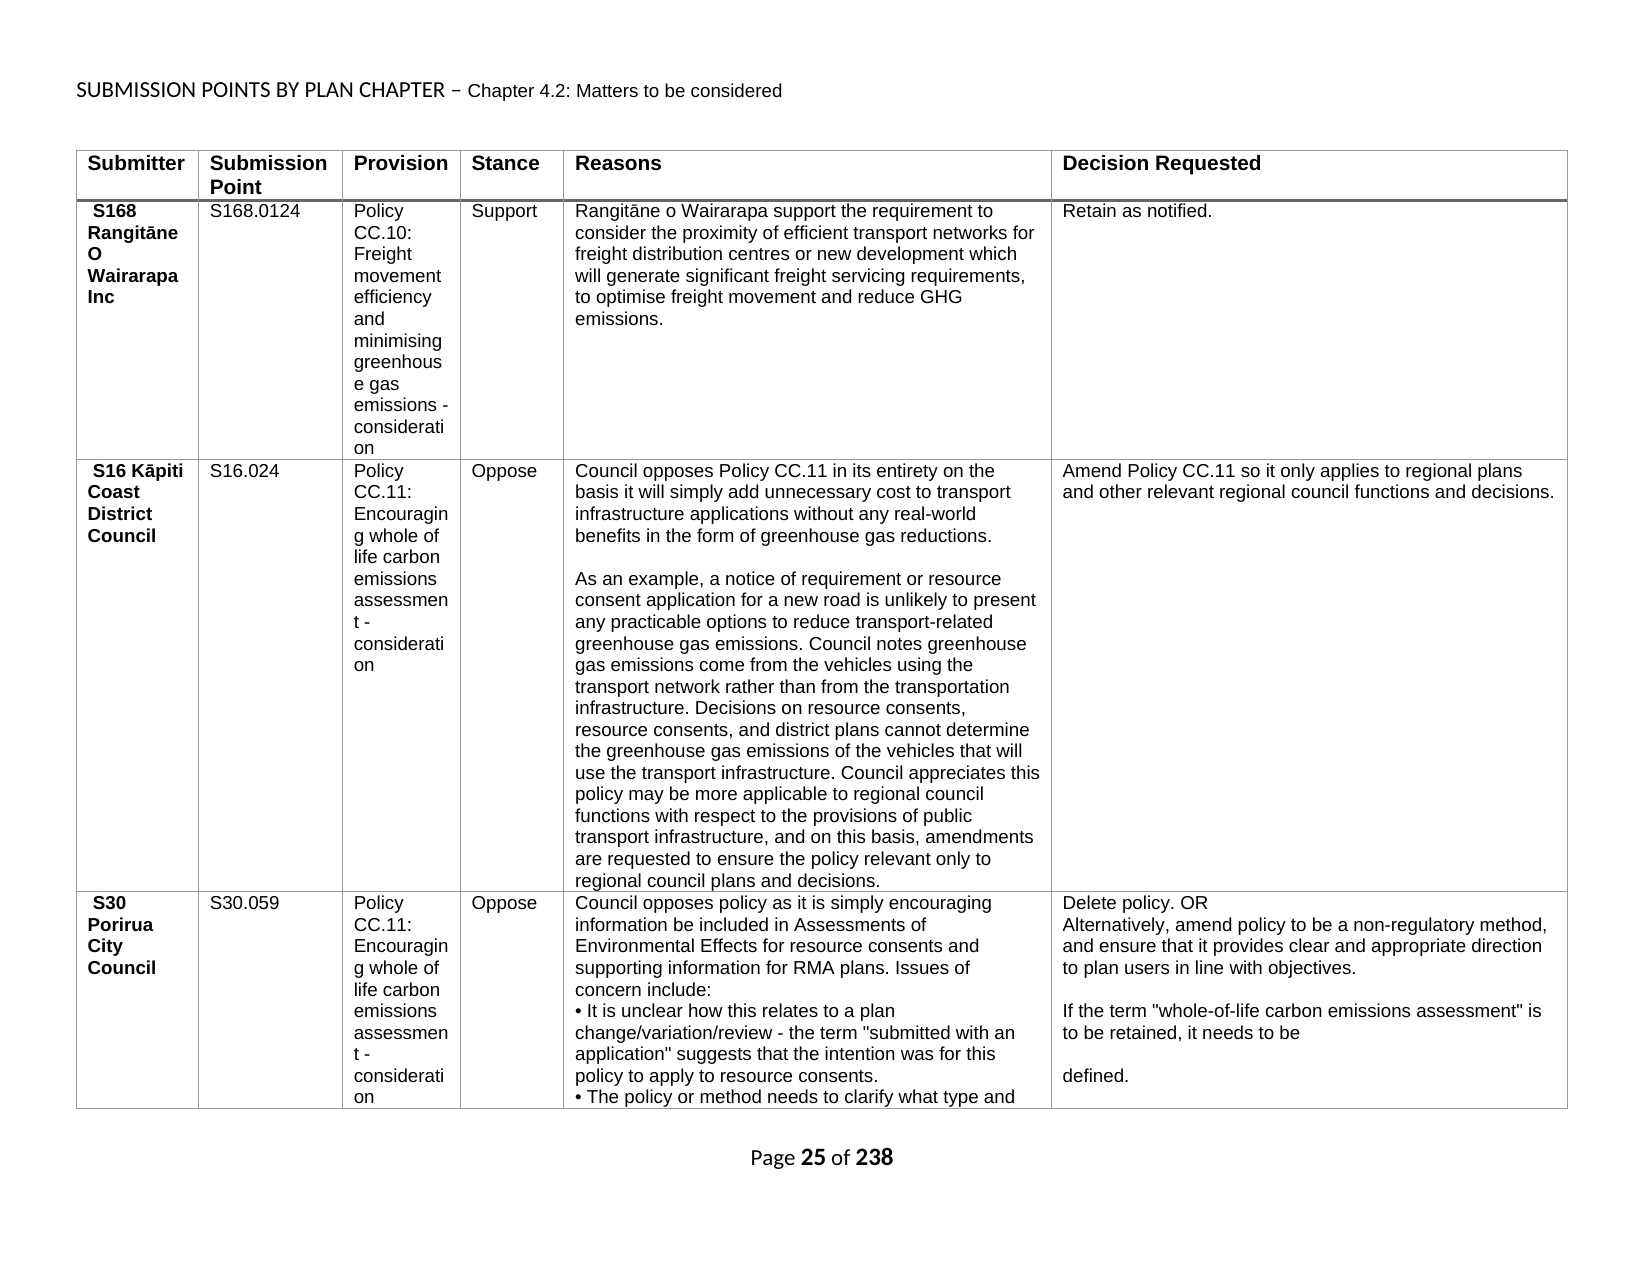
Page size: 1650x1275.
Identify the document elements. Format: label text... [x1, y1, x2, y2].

table_cell Policy CC.11: Encouraging whole of life carbon emissions assessment - consideration [343, 460, 460, 891]
table_cell Council opposes Policy CC.11 in its entirety on the basis it will simply add unnecessary cost to transport infrastructure applications without any real-world benefits in the form of greenhouse gas reductions. As an example, a notice of requirement or resource consent application for a new road is unlikely to present any practicable options to reduce transport-related greenhouse gas emissions. Council notes greenhouse gas emissions come from the vehicles using the transport network rather than from the transportation infrastructure. Decisions on resource consents, resource consents, and district plans cannot determine the greenhouse gas emissions of the vehicles that will use the transport infrastructure. Council appreciates this policy may be more applicable to regional council functions with respect to the provisions of public transport infrastructure, and on this basis, amendments are requested to ensure the policy relevant only to regional council plans and decisions. [564, 460, 1051, 891]
table_header Decision Requested [1052, 151, 1567, 199]
table_cell S30.059 [199, 892, 342, 1108]
table_cell S168 Rangitāne O Wairarapa Inc [77, 202, 198, 459]
table_header Submitter [77, 151, 198, 199]
table_cell S16.024 [199, 460, 342, 891]
table_cell Amend Policy CC.11 so it only applies to regional plans and other relevant regional council functions and decisions. [1052, 460, 1567, 891]
table_cell Rangitāne o Wairarapa support the requirement to consider the proximity of efficient transport networks for freight distribution centres or new development which will generate significant freight servicing requirements, to optimise freight movement and reduce GHG emissions. [564, 202, 1051, 459]
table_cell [564, 892, 1051, 1108]
table_header Stance [461, 151, 563, 199]
table_cell Retain as notified. [1052, 202, 1567, 459]
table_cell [343, 892, 460, 1108]
table_cell S16 Kāpiti Coast District Council [77, 460, 198, 891]
table_header Submission Point [199, 151, 342, 199]
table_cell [1052, 892, 1567, 1108]
table_cell Oppose [461, 460, 563, 891]
table_cell Support [461, 202, 563, 459]
table_header Provision [343, 151, 460, 199]
table_cell Oppose [461, 892, 563, 1108]
table_cell S30 Porirua City Council [77, 892, 198, 1108]
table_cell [343, 202, 460, 459]
table_header Reasons [564, 151, 1051, 199]
table_cell S168.0124 [199, 202, 342, 459]
